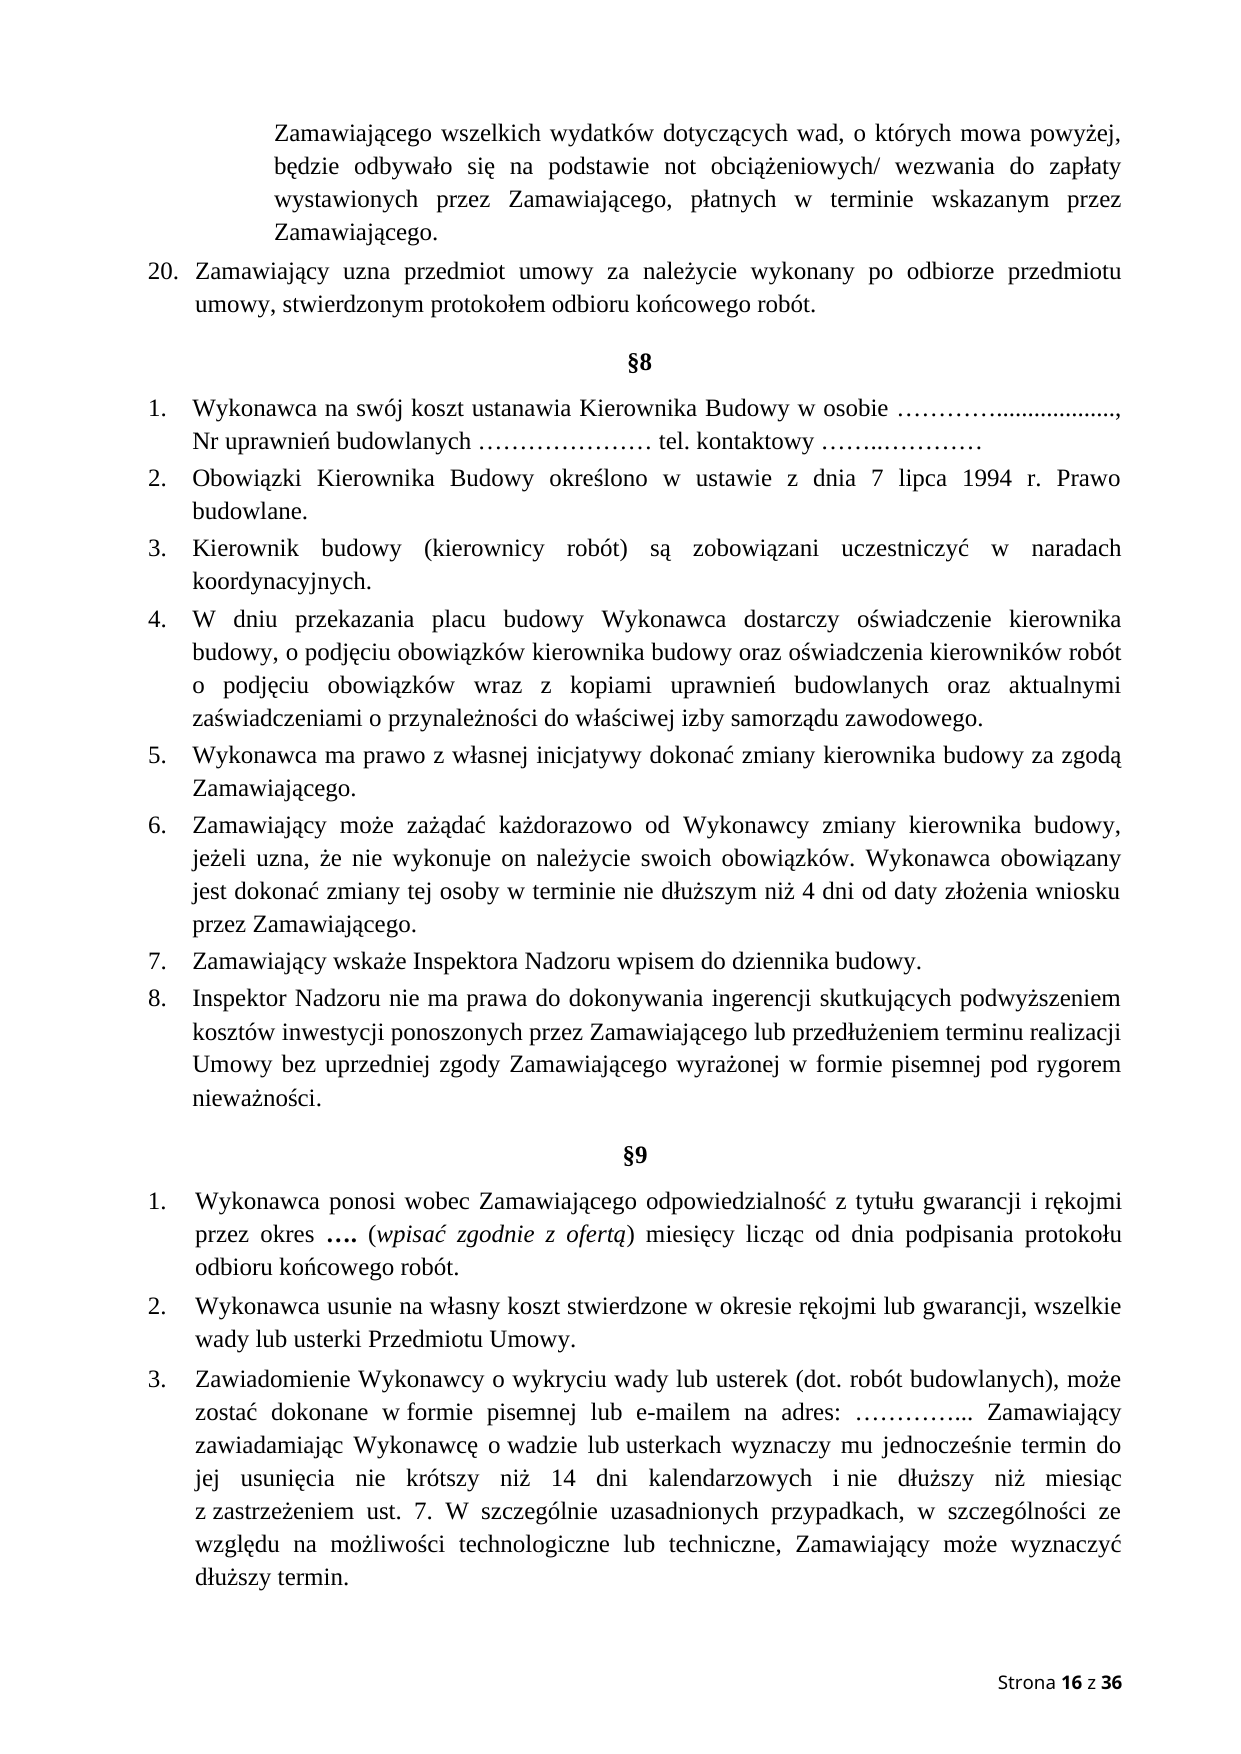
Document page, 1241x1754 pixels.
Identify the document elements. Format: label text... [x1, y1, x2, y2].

list Wykonawca ponosi wobec Zamawiającego odpowiedzialność z tytułu gwarancji i rękojmi przez okres …. (wpisać zgodnie z ofertą) miesięcy licząc od dnia podpisania protokołu odbioru końcowego robót. [148, 1186, 1122, 1281]
list Zamawiający może zażądać każdorazowo od Wykonawcy zmiany kierownika budowy, jeżeli uzna, że nie wykonuje on należycie swoich obowiązków. Wykonawca obowiązany jest dokonać zmiany tej osoby w terminie nie dłuższym niż 4 dni od daty złożenia wniosku przez Zamawiającego. [148, 810, 1122, 938]
list Wykonawca ma prawo z własnej inicjatywy dokonać zmiany kierownika budowy za zgodą Zamawiającego. [148, 740, 1122, 802]
list W dniu przekazania placu budowy Wykonawca dostarczy oświadczenie kierownika budowy, o podjęciu obowiązków kierownika budowy oraz oświadczenia kierowników robót o podjęciu obowiązków wraz z kopiami uprawnień budowlanych oraz aktualnymi zaświadczeniami o przynależności do właściwej izby samorządu zawodowego. [148, 604, 1122, 731]
text §8 [157, 347, 1122, 376]
text §9 [148, 1141, 1122, 1169]
list Zamawiający uzna przedmiot umowy za należycie wykonany po odbiorze przedmiotu umowy, stwierdzonym protokołem odbioru końcowego robót. [148, 256, 1122, 318]
list Zamawiający wskaże Inspektora Nadzoru wpisem do dziennika budowy. [148, 946, 1122, 975]
list Zawiadomienie Wykonawcy o wykryciu wady lub usterek (dot. robót budowlanych), może zostać dokonane w formie pisemnej lub e-mailem na adres: …………... Zamawiający zawiadamiając Wykonawcę o wadzie lub usterkach wyznaczy mu jednocześnie termin do jej usunięcia nie krótszy niż 14 dni kalendarzowych i nie dłuższy niż miesiąc z zastrzeżeniem ust. 7. W szczególnie uzasadnionych przypadkach, w szczególności ze względu na możliwości technologiczne lub techniczne, Zamawiający może wyznaczyć dłuższy termin. [148, 1364, 1122, 1591]
list Inspektor Nadzoru nie ma prawa do dokonywania ingerencji skutkujących podwyższeniem kosztów inwestycji ponoszonych przez Zamawiającego lub przedłużeniem terminu realizacji Umowy bez uprzedniej zgody Zamawiającego wyrażonej w formie pisemnej pod rygorem nieważności. [148, 983, 1122, 1111]
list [236, 118, 1122, 246]
list Obowiązki Kierownika Budowy określono w ustawie z dnia 7 lipca 1994 r. Prawo budowlane. [148, 463, 1122, 525]
list Wykonawca na swój koszt ustanawia Kierownika Budowy w osobie …………..................., Nr uprawnień budowlanych ………………… tel. kontaktowy ……..………… [148, 393, 1122, 455]
list Wykonawca usunie na własny koszt stwierdzone w okresie rękojmi lub gwarancji, wszelkie wady lub usterki Przedmiotu Umowy. [148, 1291, 1122, 1353]
list Kierownik budowy (kierownicy robót) są zobowiązani uczestniczyć w naradach koordynacyjnych. [148, 533, 1122, 595]
